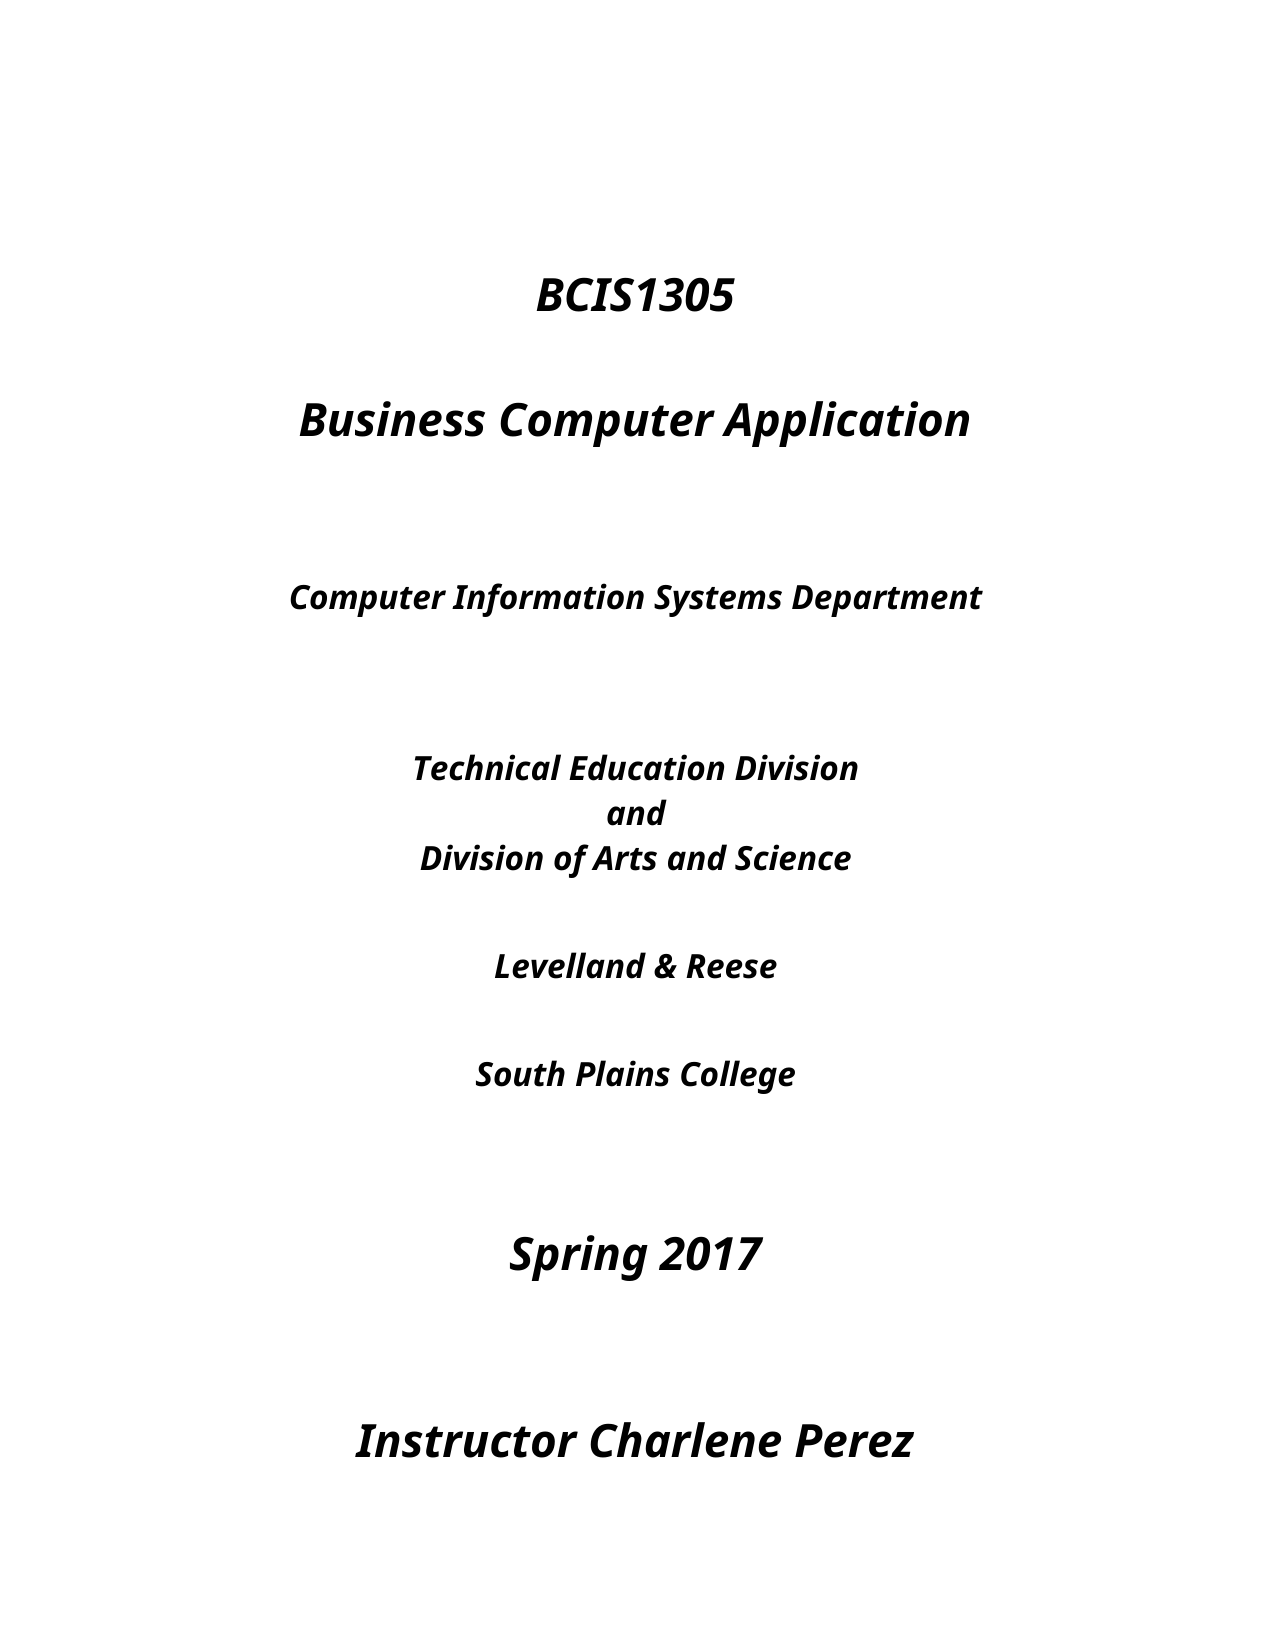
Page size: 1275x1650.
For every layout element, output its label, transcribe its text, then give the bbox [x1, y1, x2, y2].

text Business Computer Application [135, 387, 1140, 449]
text Division of Arts and Science [135, 835, 1140, 881]
text Levelland & Reese [135, 943, 1140, 988]
text Computer Information Systems Department [135, 574, 1140, 619]
text BCIS1305 [135, 262, 1140, 324]
text Spring 2017 [135, 1221, 1140, 1283]
text Technical Education Division [135, 744, 1140, 790]
text and [135, 790, 1140, 835]
text Instructor Charlene Perez [135, 1408, 1140, 1471]
